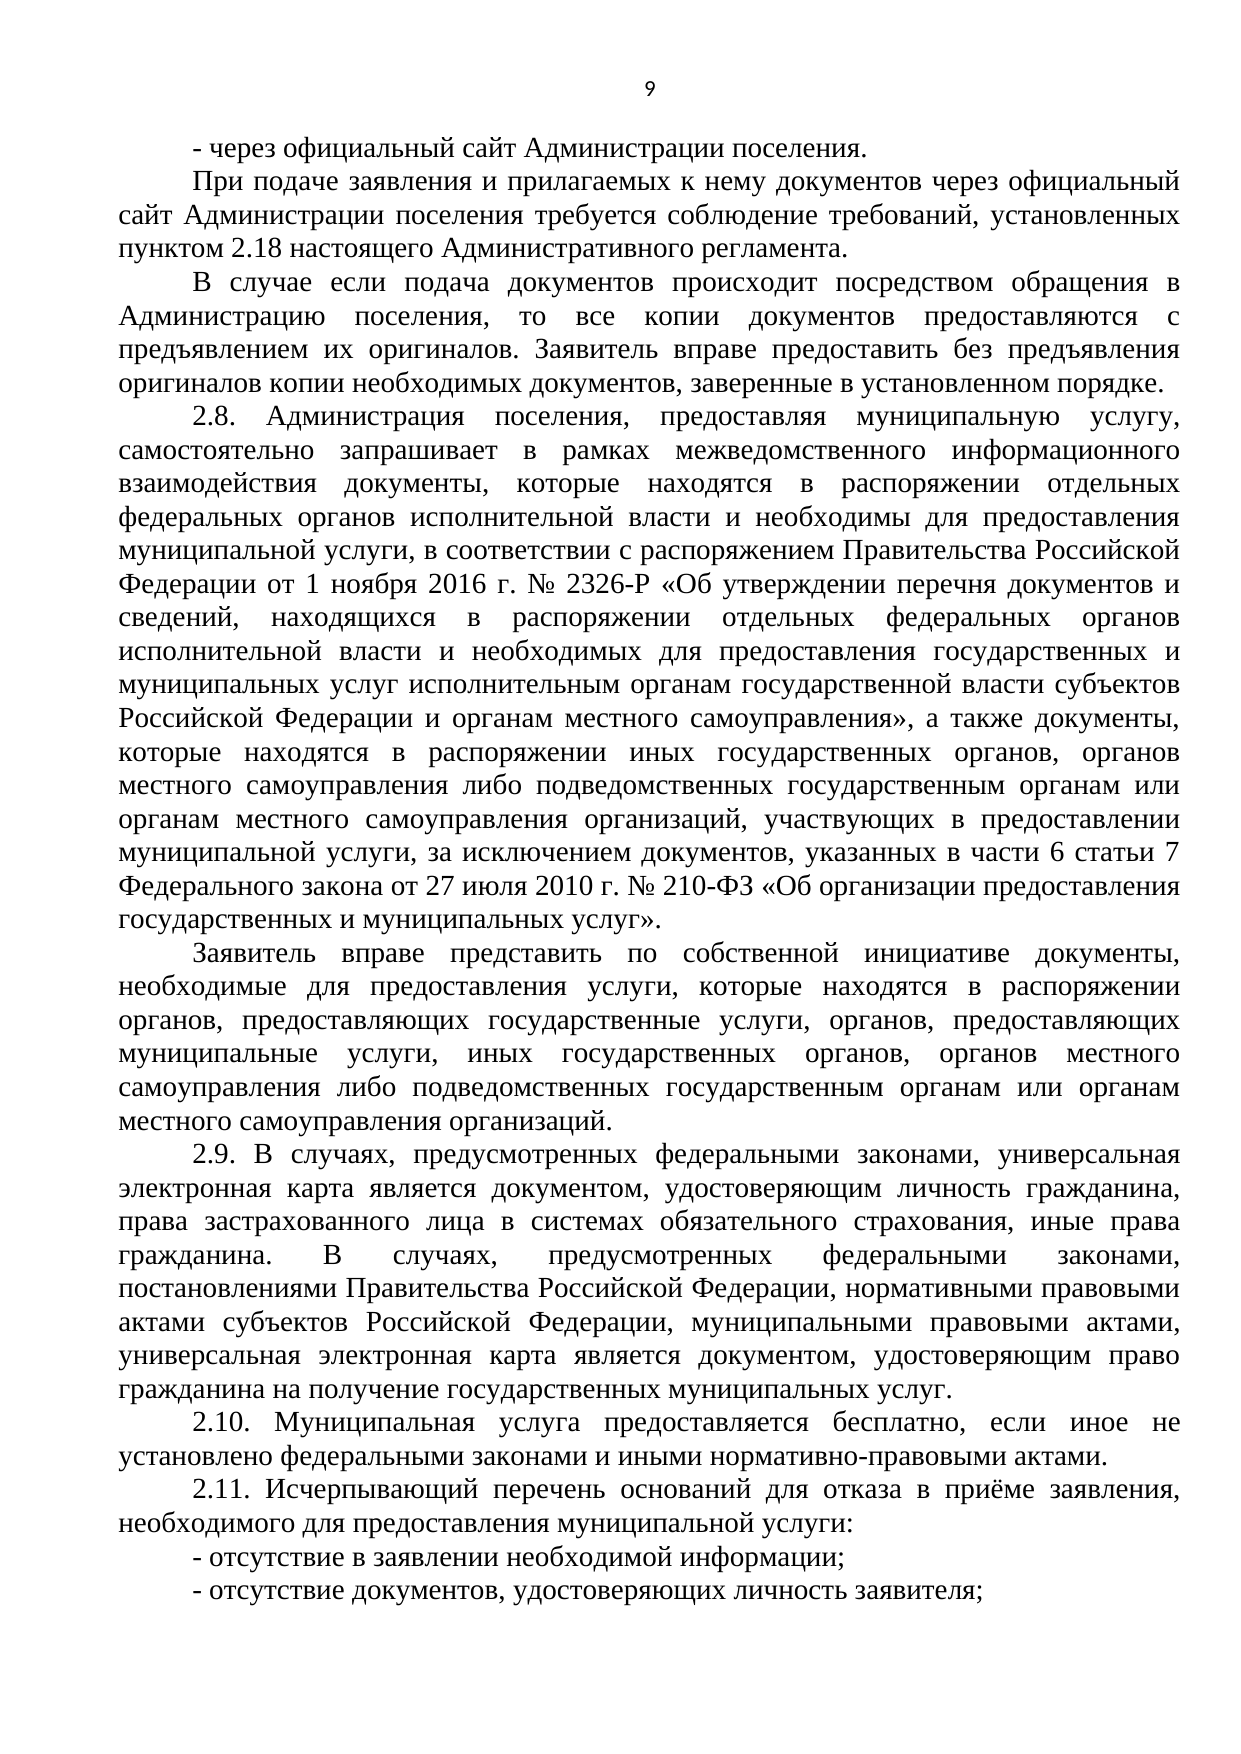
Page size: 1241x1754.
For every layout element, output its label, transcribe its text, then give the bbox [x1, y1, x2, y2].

text 2.10. Муниципальная услуга предоставляется бесплатно, если иное не установлено федеральными законами и иными нормативно-правовыми актами. [118, 1404, 1181, 1472]
text 2.8. Администрация поселения, предоставляя муниципальную услугу, самостоятельно запрашивает в рамках межведомственного информационного взаимодействия документы, которые находятся в распоряжении отдельных федеральных органов исполнительной власти и необходимы для предоставления муниципальной услуги, в соответствии с распоряжением Правительства Российской Федерации от 1 ноября 2016 г. № 2326-Р «Об утверждении перечня документов и сведений, находящихся в распоряжении отдельных федеральных органов исполнительной власти и необходимых для предоставления государственных и муниципальных услуг исполнительным органам государственной власти субъектов Российской Федерации и органам местного самоуправления», а также документы, которые находятся в распоряжении иных государственных органов, органов местного самоуправления либо подведомственных государственным органам или органам местного самоуправления организаций, участвующих в предоставлении муниципальной услуги, за исключением документов, указанных в части 6 статьи 7 Федерального закона от 27 июля 2010 г. № 210-ФЗ «Об организации предоставления государственных и муниципальных услуг». [118, 398, 1181, 935]
text Заявитель вправе представить по собственной инициативе документы, необходимые для предоставления услуги, которые находятся в распоряжении органов, предоставляющих государственные услуги, органов, предоставляющих муниципальные услуги, иных государственных органов, органов местного самоуправления либо подведомственных государственным органам или органам местного самоуправления организаций. [118, 935, 1181, 1136]
text При подаче заявления и прилагаемых к нему документов через официальный сайт Администрации поселения требуется соблюдение требований, установленных пунктом 2.18 настоящего Административного регламента. [118, 163, 1181, 264]
text - отсутствие в заявлении необходимой информации; [118, 1539, 1181, 1572]
text - отсутствие документов, удостоверяющих личность заявителя; [118, 1572, 1181, 1606]
text 2.9. В случаях, предусмотренных федеральными законами, универсальная электронная карта является документом, удостоверяющим личность гражданина, права застрахованного лица в системах обязательного страхования, иные права гражданина. В случаях, предусмотренных федеральными законами, постановлениями Правительства Российской Федерации, нормативными правовыми актами субъектов Российской Федерации, муниципальными правовыми актами, универсальная электронная карта является документом, удостоверяющим право гражданина на получение государственных муниципальных услуг. [118, 1136, 1181, 1404]
text - через официальный сайт Администрации поселения. [118, 130, 1181, 163]
text В случае если подача документов происходит посредством обращения в Администрацию поселения, то все копии документов предоставляются с предъявлением их оригиналов. Заявитель вправе предоставить без предъявления оригиналов копии необходимых документов, заверенные в установленном порядке. [118, 264, 1181, 398]
text 2.11. Исчерпывающий перечень оснований для отказа в приёме заявления, необходимого для предоставления муниципальной услуги: [118, 1472, 1181, 1539]
